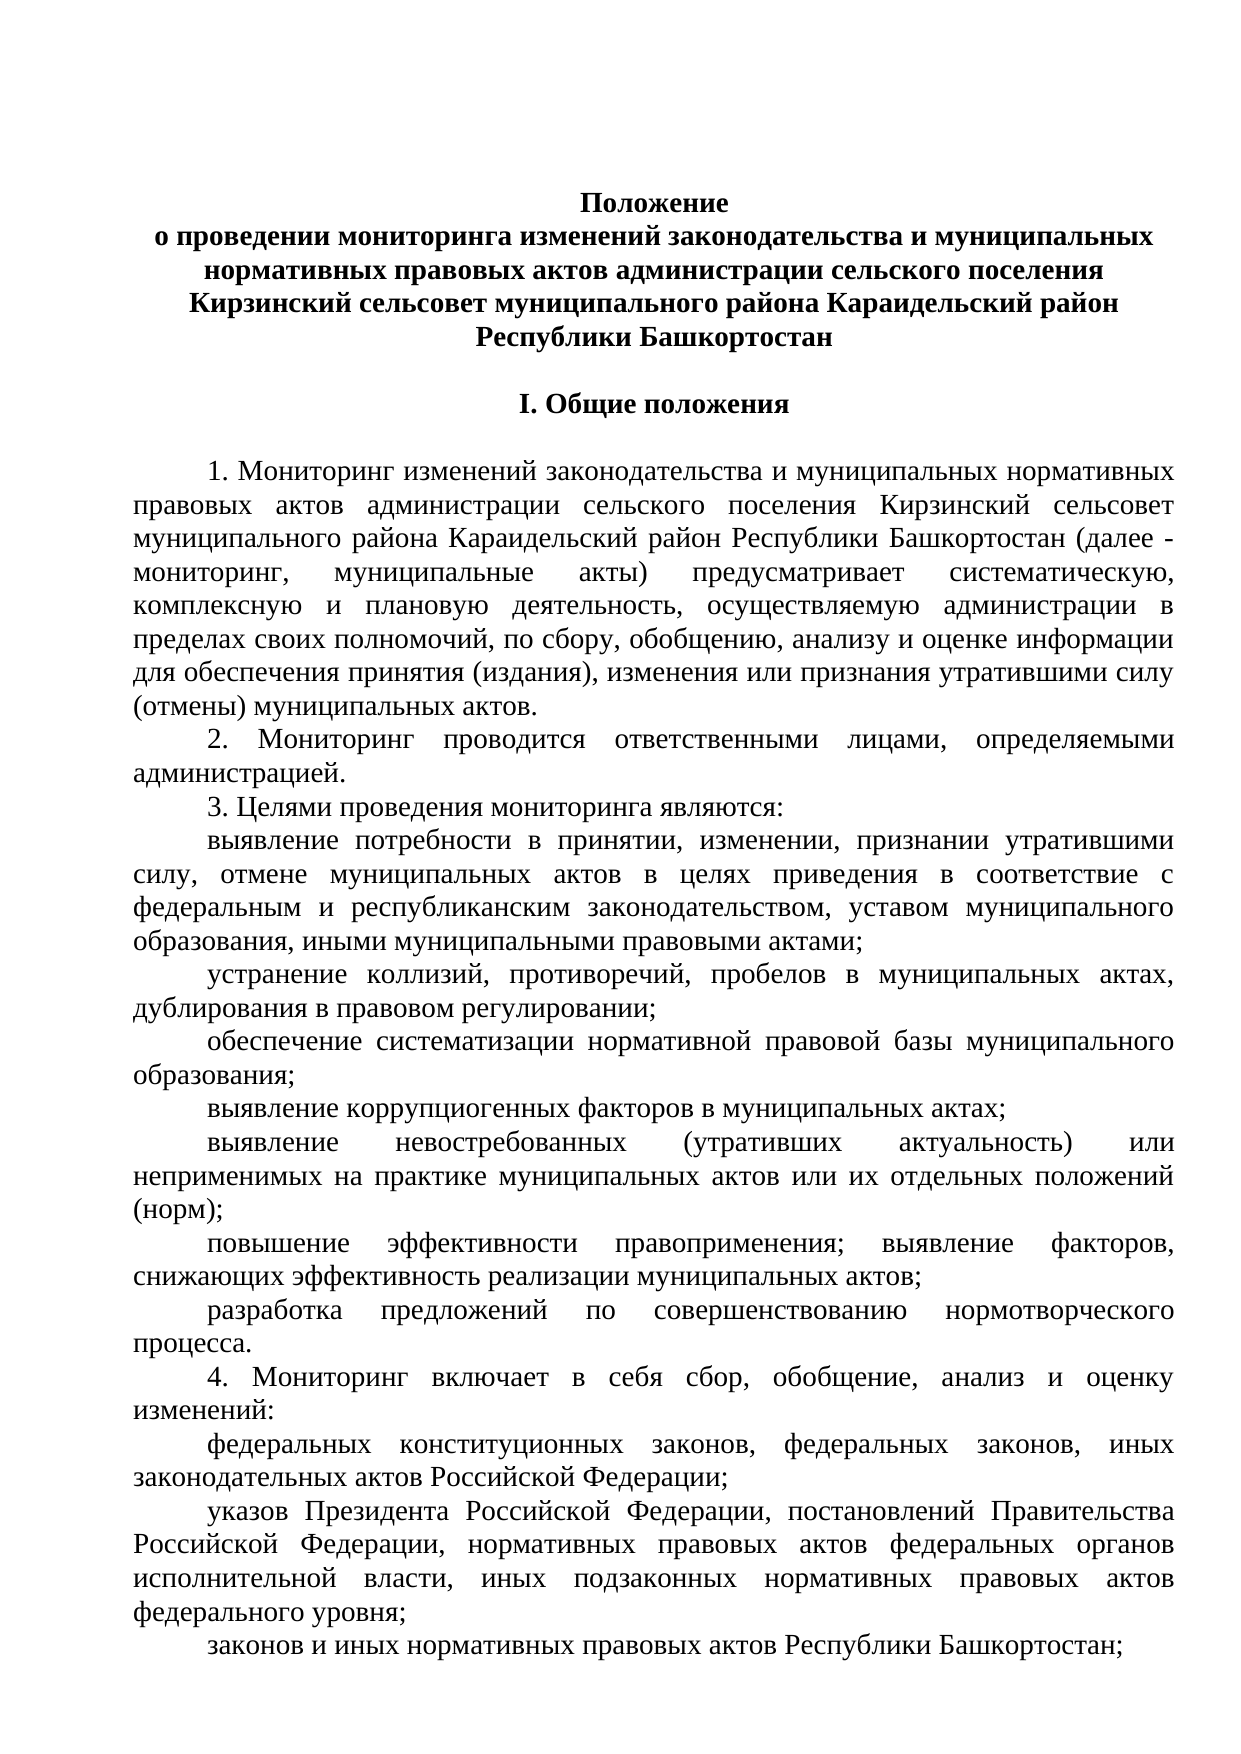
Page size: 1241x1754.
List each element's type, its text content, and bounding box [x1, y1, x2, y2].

text Общие положения [133, 386, 1175, 420]
text Положение [133, 185, 1175, 218]
text Республики Башкортостан [133, 319, 1175, 353]
text 3. Целями проведения мониторинга являются: [133, 789, 1175, 822]
text выявление потребности в принятии, изменении, признании утратившими силу, отмене муниципальных актов в целях приведения в соответствие с федеральным и республиканским законодательством, уставом муниципального образования, иными муниципальными правовыми актами; [133, 822, 1175, 956]
text законов и иных нормативных правовых актов Республики Башкортостан; [133, 1627, 1175, 1661]
text выявление невостребованных (утративших актуальность) или неприменимых на практике муниципальных актов или их отдельных положений (норм); [133, 1124, 1175, 1225]
text 2. Мониторинг проводится ответственными лицами, определяемыми администрацией. [133, 722, 1175, 789]
text указов Президента Российской Федерации, постановлений Правительства Российской Федерации, нормативных правовых актов федеральных органов исполнительной власти, иных подзаконных нормативных правовых актов федерального уровня; [133, 1493, 1175, 1627]
text 4. Мониторинг включает в себя сбор, обобщение, анализ и оценку изменений: [133, 1359, 1175, 1426]
text 1. Мониторинг изменений законодательства и муниципальных нормативных правовых актов администрации сельского поселения Кирзинский сельсовет муниципального района Караидельский район Республики Башкортостан (далее - мониторинг, муниципальные акты) предусматривает систематическую, комплексную и плановую деятельность, осуществляемую администрации в пределах своих полномочий, по сбору, обобщению, анализу и оценке информации для обеспечения принятия (издания), изменения или признания утратившими силу (отмены) муниципальных актов. [133, 453, 1175, 722]
text о проведении мониторинга изменений законодательства и муниципальных нормативных правовых актов администрации сельского поселения Кирзинский сельсовет муниципального района Караидельский район [133, 218, 1175, 319]
text федеральных конституционных законов, федеральных законов, иных законодательных актов Российской Федерации; [133, 1426, 1175, 1493]
text устранение коллизий, противоречий, пробелов в муниципальных актах, дублирования в правовом регулировании; [133, 956, 1175, 1023]
text разработка предложений по совершенствованию нормотворческого процесса. [133, 1292, 1175, 1359]
text выявление коррупциогенных факторов в муниципальных актах; [133, 1091, 1175, 1124]
text повышение эффективности правоприменения; выявление факторов, снижающих эффективность реализации муниципальных актов; [133, 1225, 1175, 1292]
text обеспечение систематизации нормативной правовой базы муниципального образования; [133, 1023, 1175, 1091]
